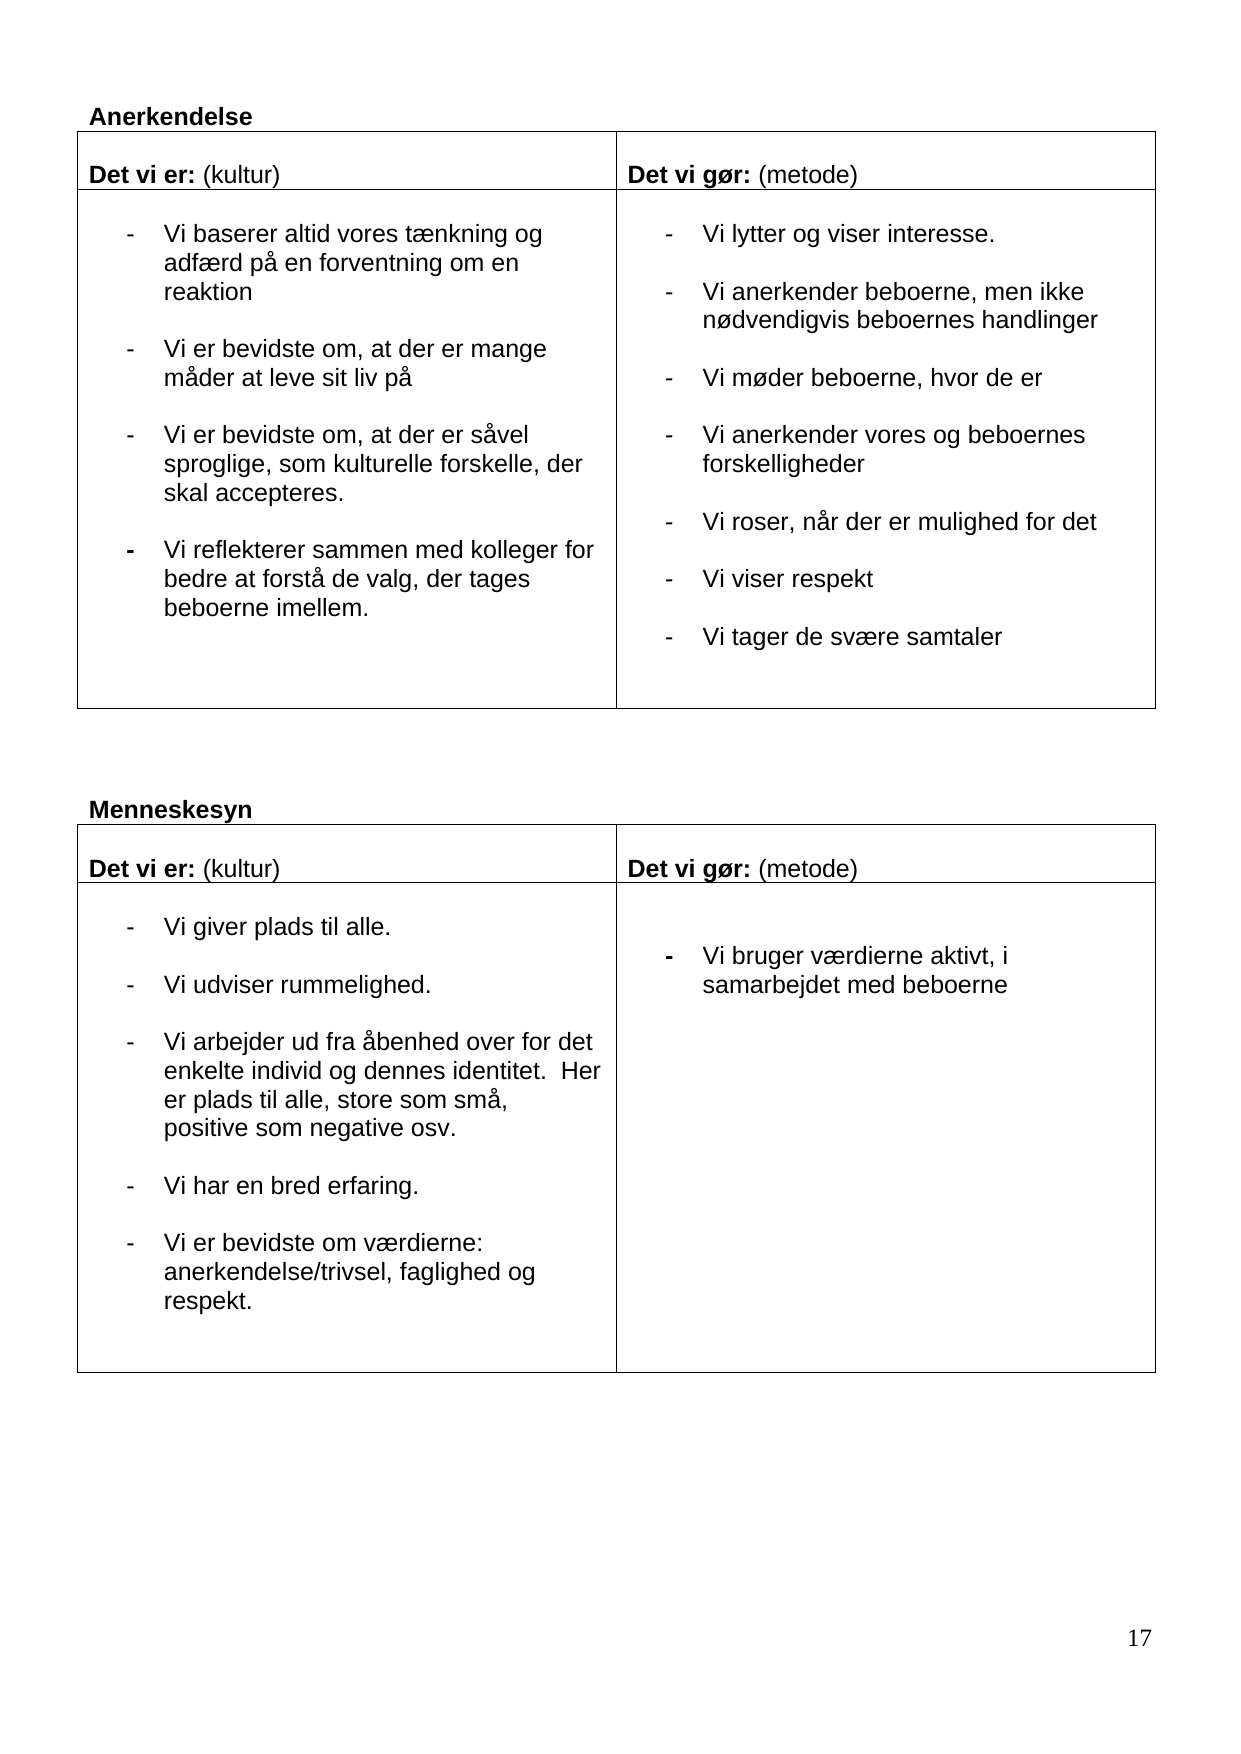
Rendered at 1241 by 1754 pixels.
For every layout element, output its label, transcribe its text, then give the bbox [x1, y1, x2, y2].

table_cell Vi bruger værdierne aktivt, i samarbejdet med beboerne [617, 883, 1155, 1372]
table_header Det vi er: (kultur) [78, 132, 616, 189]
table_header Det vi gør: (metode) [617, 132, 1155, 189]
text Anerkendelse [89, 102, 1152, 131]
text Menneskesyn [89, 795, 1152, 824]
table_header Det vi er: (kultur) [78, 825, 616, 882]
table_cell Vi baserer altid vores tænkning og adfærd på en forventning om en reaktion Vi er bevidste om, at der er mange måder at leve sit liv på Vi er bevidste om, at der er såvel sproglige, som kulturelle forskelle, der skal accepteres. Vi reflekterer sammen med kolleger for bedre at forstå de valg, der tages beboerne imellem. [78, 190, 616, 708]
table_header Det vi gør: (metode) [617, 825, 1155, 882]
table_cell Vi giver plads til alle. Vi udviser rummelighed. Vi arbejder ud fra åbenhed over for det enkelte individ og dennes identitet. Her er plads til alle, store som små, positive som negative osv. Vi har en bred erfaring. Vi er bevidste om værdierne: anerkendelse/trivsel, faglighed og respekt. [78, 883, 616, 1372]
table_cell Vi lytter og viser interesse. Vi anerkender beboerne, men ikke nødvendigvis beboernes handlinger Vi møder beboerne, hvor de er Vi anerkender vores og beboernes forskelligheder Vi roser, når der er mulighed for det Vi viser respekt Vi tager de svære samtaler [617, 190, 1155, 708]
